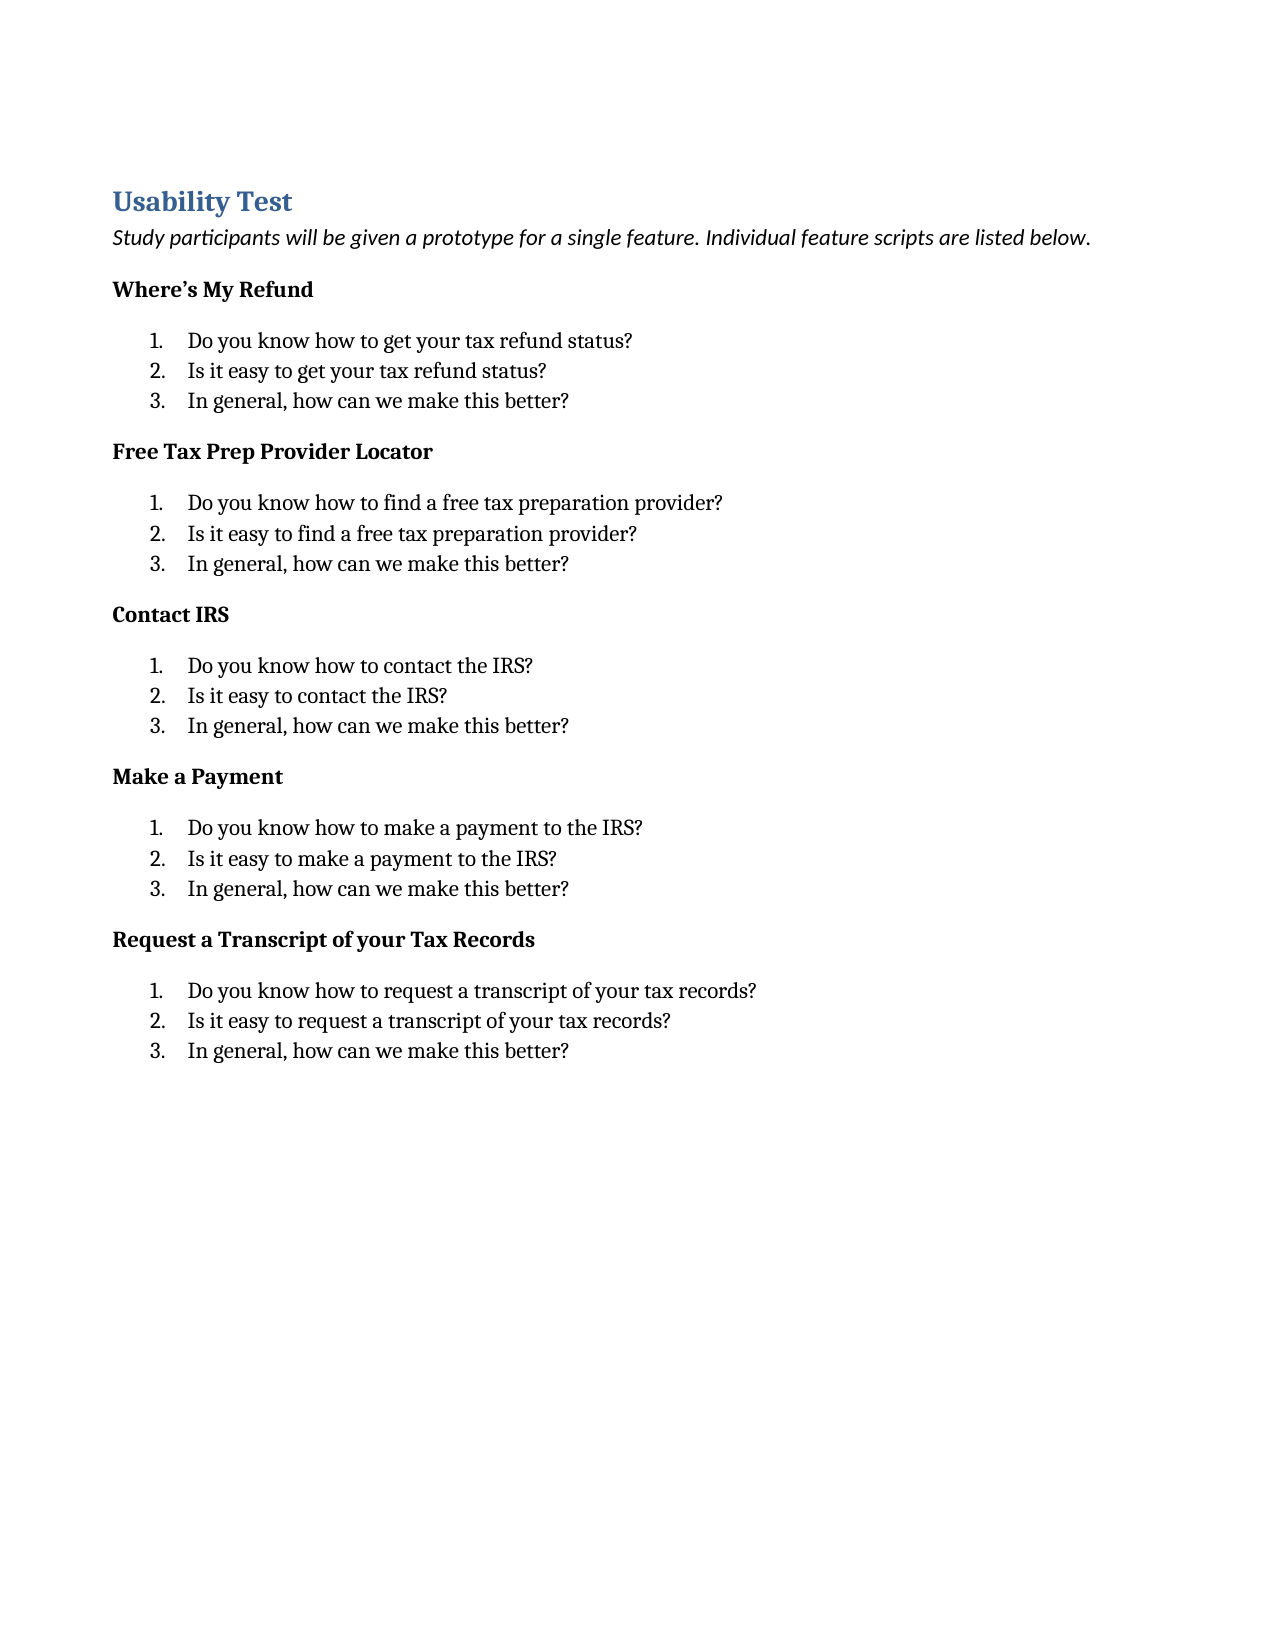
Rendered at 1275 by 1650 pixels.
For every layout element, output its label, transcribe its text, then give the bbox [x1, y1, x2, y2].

text Study participants will be given a prototype for a single feature. Individual feature scripts are listed below. [112, 223, 1162, 252]
text Where’s My Refund [112, 277, 1162, 303]
list Do you know how to make a payment to the IRS? [150, 815, 1162, 841]
list In general, how can we make this better? [150, 713, 1162, 739]
list Is it easy to request a transcript of your tax records? [150, 1008, 1162, 1034]
text Contact IRS [112, 602, 1162, 628]
list Is it easy to make a payment to the IRS? [150, 845, 1162, 872]
list Do you know how to get your tax refund status? [150, 328, 1162, 354]
list In general, how can we make this better? [150, 876, 1162, 902]
text Request a Transcript of your Tax Records [112, 927, 1162, 953]
list Is it easy to contact the IRS? [150, 683, 1162, 709]
list In general, how can we make this better? [150, 1038, 1162, 1064]
list In general, how can we make this better? [150, 388, 1162, 414]
list Do you know how to find a free tax preparation provider? [150, 490, 1162, 516]
subtitle Usability Test [112, 185, 1162, 218]
list Is it easy to find a free tax preparation provider? [150, 520, 1162, 547]
list In general, how can we make this better? [150, 551, 1162, 577]
list Is it easy to get your tax refund status? [150, 358, 1162, 384]
list Do you know how to request a transcript of your tax records? [150, 978, 1162, 1004]
text Make a Payment [112, 764, 1162, 790]
list Do you know how to contact the IRS? [150, 653, 1162, 679]
text Free Tax Prep Provider Locator [112, 439, 1162, 465]
